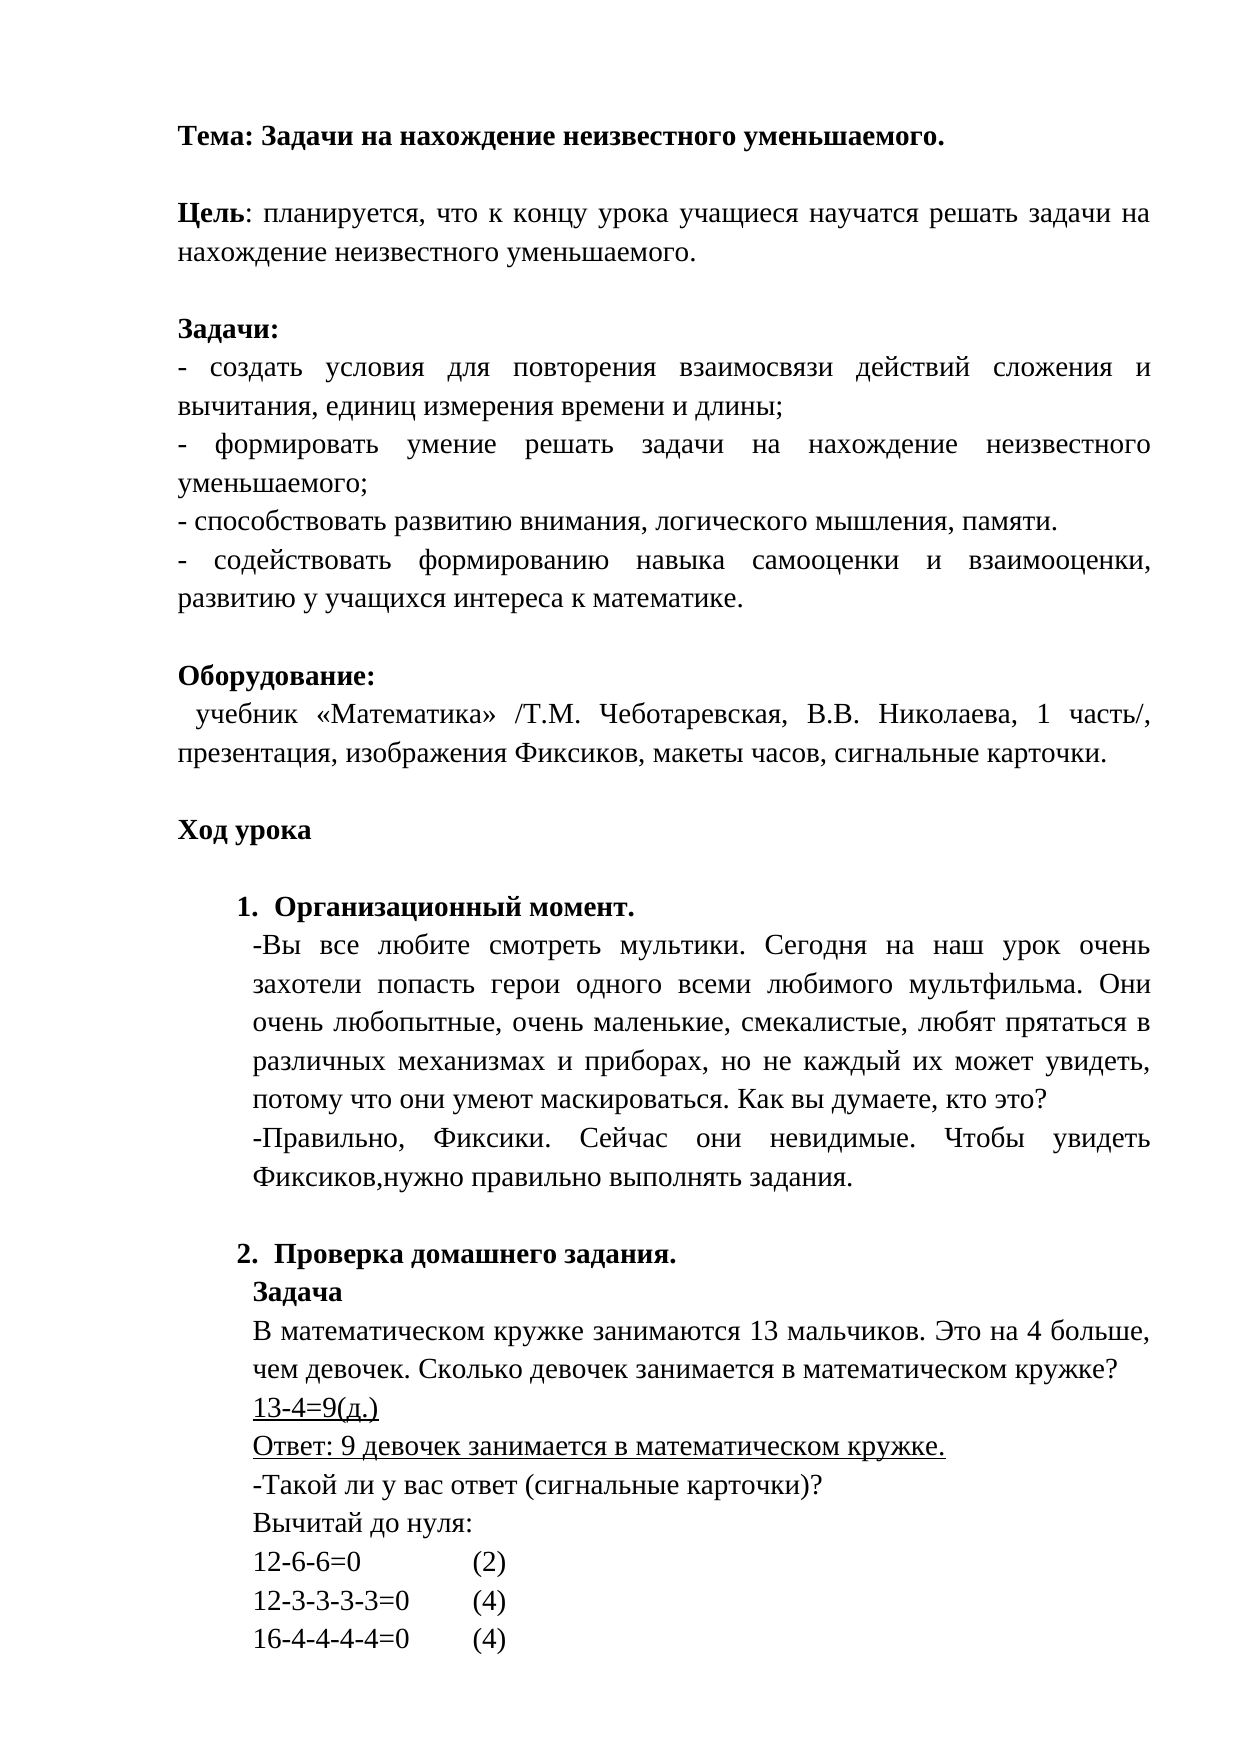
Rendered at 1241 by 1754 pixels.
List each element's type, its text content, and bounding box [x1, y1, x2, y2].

list 12-6-6=0 (2) [252, 1544, 1152, 1578]
list Вычитай до нуля: [252, 1506, 1152, 1539]
list В математическом кружке занимаются 13 мальчиков. Это на 4 больше, чем девочек. Сколько девочек занимается в математическом кружке? [252, 1313, 1152, 1385]
text - содействовать формированию навыка самооценки и взаимооценки, развитию у учащихся интереса к математике. [177, 542, 1152, 614]
list Организационный момент. [236, 889, 1152, 922]
list Ответ: 9 девочек занимается в математическом кружке. [252, 1428, 1152, 1462]
list Задача [252, 1274, 1152, 1308]
text Ход урока [177, 812, 1152, 845]
list 12-3-3-3-3=0 (4) [252, 1583, 1152, 1616]
list -Вы все любите смотреть мультики. Сегодня на наш урок очень захотели попасть герои одного всеми любимого мультфильма. Они очень любопытные, очень маленькие, смекалистые, любят прятаться в различных механизмах и приборах, но не каждый их может увидеть, потому что они умеют маскироваться. Как вы думаете, кто это? [252, 927, 1152, 1115]
list -Такой ли у вас ответ (сигнальные карточки)? [252, 1467, 1152, 1501]
text Задачи: [177, 311, 1152, 344]
text - создать условия для повторения взаимосвязи действий сложения и вычитания, единиц измерения времени и длины; [177, 349, 1152, 421]
text Цель: планируется, что к концу урока учащиеся научатся решать задачи на нахождение неизвестного уменьшаемого. [177, 195, 1152, 267]
text - формировать умение решать задачи на нахождение неизвестного уменьшаемого; [177, 426, 1152, 498]
text учебник «Математика» /Т.М. Чеботаревская, В.В. Николаева, 1 часть/, презентация, изображения Фиксиков, макеты часов, сигнальные карточки. [177, 696, 1152, 768]
list Проверка домашнего задания. [236, 1236, 1152, 1269]
list 16-4-4-4-4=0 (4) [252, 1621, 1152, 1655]
text Оборудование: [177, 658, 1152, 691]
list -Правильно, Фиксики. Сейчас они невидимые. Чтобы увидеть Фиксиков,нужно правильно выполнять задания. [252, 1120, 1152, 1192]
text Тема: Задачи на нахождение неизвестного уменьшаемого. [177, 118, 1152, 152]
text - способствовать развитию внимания, логического мышления, памяти. [177, 503, 1152, 537]
list 13-4=9(д.) [252, 1390, 1152, 1423]
